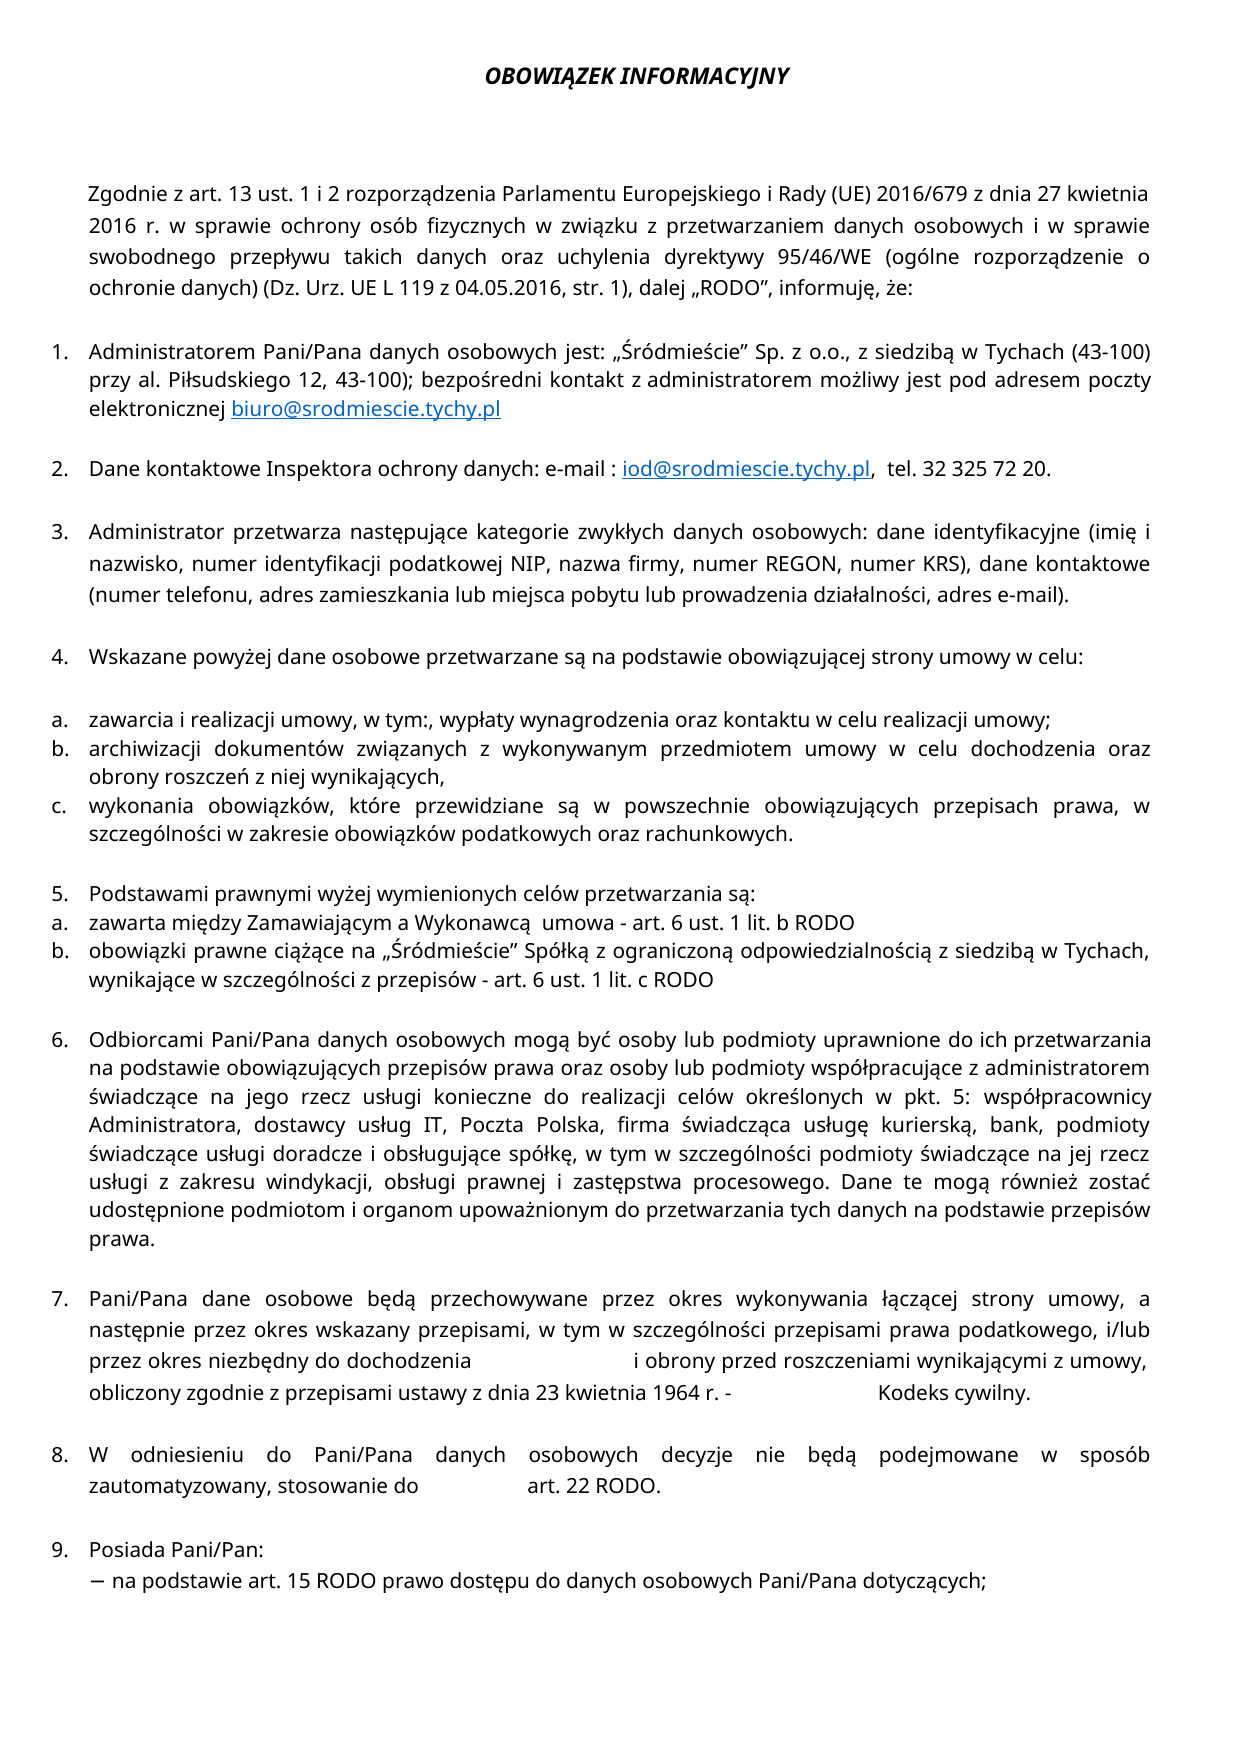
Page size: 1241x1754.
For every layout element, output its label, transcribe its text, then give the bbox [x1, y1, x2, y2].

list Dane kontaktowe Inspektora ochrony danych: e-mail : iod@srodmiescie.tychy.pl, tel. 32 325 72 20. [51, 454, 1152, 482]
list obowiązki prawne ciążące na „Śródmieście” Spółką z ograniczoną odpowiedzialnością z siedzibą w Tychach, wynikające w szczególności z przepisów - art. 6 ust. 1 lit. c RODO [51, 936, 1152, 993]
list wykonania obowiązków, które przewidziane są w powszechnie obowiązujących przepisach prawa, w szczególności w zakresie obowiązków podatkowych oraz rachunkowych. [51, 791, 1152, 848]
list Administrator przetwarza następujące kategorie zwykłych danych osobowych: dane identyfikacyjne (imię i nazwisko, numer identyfikacji podatkowej NIP, nazwa firmy, numer REGON, numer KRS), dane kontaktowe (numer telefonu, adres zamieszkania lub miejsca pobytu lub prowadzenia działalności, adres e-mail). [51, 517, 1152, 608]
list zawarta między Zamawiającym a Wykonawcą umowa - art. 6 ust. 1 lit. b RODO [51, 908, 1152, 936]
text Zgodnie z art. 13 ust. 1 i 2 rozporządzenia Parlamentu Europejskiego i Rady (UE) 2016/679 z dnia 27 kwietnia 2016 r. w sprawie ochrony osób fizycznych w związku z przetwarzaniem danych osobowych i w sprawie swobodnego przepływu takich danych oraz uchylenia dyrektywy 95/46/WE (ogólne rozporządzenie o ochronie danych) (Dz. Urz. UE L 119 z 04.05.2016, str. 1), dalej „RODO”, informuję, że: [88, 179, 1152, 302]
list Podstawami prawnymi wyżej wymienionych celów przetwarzania są: [51, 879, 1152, 908]
list W odniesieniu do Pani/Pana danych osobowych decyzje nie będą podejmowane w sposób zautomatyzowany, stosowanie do art. 22 RODO. [51, 1440, 1152, 1500]
list zawarcia i realizacji umowy, w tym:, wypłaty wynagrodzenia oraz kontaktu w celu realizacji umowy; [51, 705, 1152, 734]
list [51, 1535, 1152, 1595]
list Administratorem Pani/Pana danych osobowych jest: „Śródmieście” Sp. z o.o., z siedzibą w Tychach (43-100) przy al. Piłsudskiego 12, 43-100); bezpośredni kontakt z administratorem możliwy jest pod adresem poczty elektronicznej biuro@srodmiescie.tychy.pl [51, 337, 1152, 422]
list Pani/Pana dane osobowe będą przechowywane przez okres wykonywania łączącej strony umowy, a następnie przez okres wskazany przepisami, w tym w szczególności przepisami prawa podatkowego, i/lub przez okres niezbędny do dochodzenia i obrony przed roszczeniami wynikającymi z umowy, obliczony zgodnie z przepisami ustawy z dnia 23 kwietnia 1964 r. - Kodeks cywilny. [51, 1284, 1152, 1406]
list Wskazane powyżej dane osobowe przetwarzane są na podstawie obowiązującej strony umowy w celu: [51, 642, 1152, 671]
list archiwizacji dokumentów związanych z wykonywanym przedmiotem umowy w celu dochodzenia oraz obrony roszczeń z niej wynikających, [51, 734, 1152, 791]
list Odbiorcami Pani/Pana danych osobowych mogą być osoby lub podmioty uprawnione do ich przetwarzania na podstawie obowiązujących przepisów prawa oraz osoby lub podmioty współpracujące z administratorem świadczące na jego rzecz usługi konieczne do realizacji celów określonych w pkt. 5: współpracownicy Administratora, dostawcy usług IT, Poczta Polska, firma świadcząca usługę kurierską, bank, podmioty świadczące usługi doradcze i obsługujące spółkę, w tym w szczególności podmioty świadczące na jej rzecz usługi z zakresu windykacji, obsługi prawnej i zastępstwa procesowego. Dane te mogą również zostać udostępnione podmiotom i organom upoważnionym do przetwarzania tych danych na podstawie przepisów prawa. [51, 1025, 1152, 1252]
